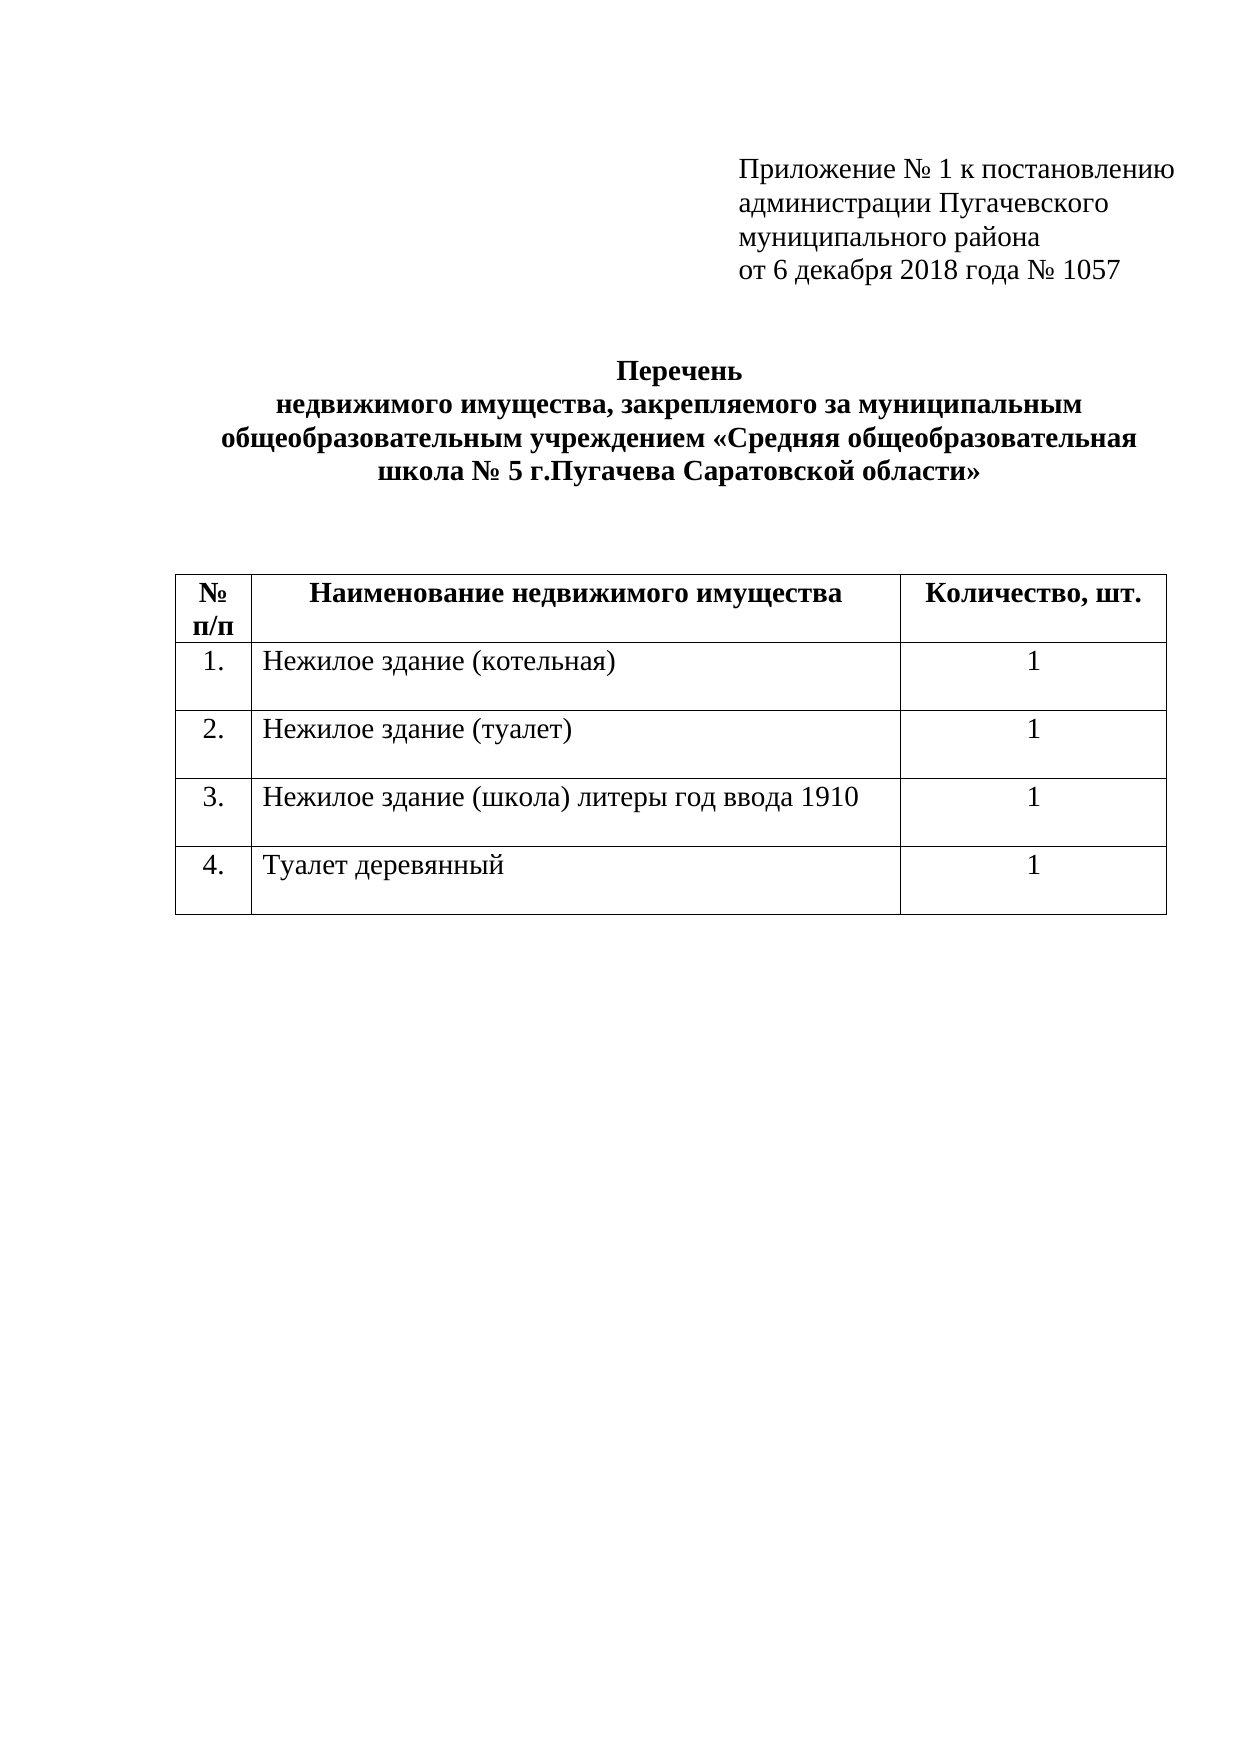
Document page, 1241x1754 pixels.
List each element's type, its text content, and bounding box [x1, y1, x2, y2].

table_cell Нежилое здание (школа) литеры год ввода 1910 [252, 779, 900, 846]
table_cell Нежилое здание (туалет) [252, 711, 900, 778]
table_cell 2. [176, 711, 251, 778]
text от 6 декабря 2018 года № 1057 [738, 252, 1181, 286]
table_cell 1. [176, 643, 251, 710]
table_cell 1 [901, 779, 1166, 846]
text муниципального района [738, 219, 1181, 252]
table_cell 4. [176, 847, 251, 914]
table_header № п/п [176, 575, 251, 642]
table_cell Туалет деревянный [252, 847, 900, 914]
table_cell 1 [901, 847, 1166, 914]
table_header Наименование недвижимого имущества [252, 575, 900, 642]
table_cell 3. [176, 779, 251, 846]
table_cell 1 [901, 643, 1166, 710]
table_cell 1 [901, 711, 1166, 778]
table_header Количество, шт. [901, 575, 1166, 642]
text администрации Пугачевского [738, 185, 1181, 219]
table_cell Нежилое здание (котельная) [252, 643, 900, 710]
text Приложение № 1 к постановлению [738, 152, 1181, 185]
text Перечень [177, 353, 1181, 386]
text недвижимого имущества, закрепляемого за муниципальным общеобразовательным учреждением «Средняя общеобразовательная школа № 5 г.Пугачева Саратовской области» [177, 386, 1181, 487]
